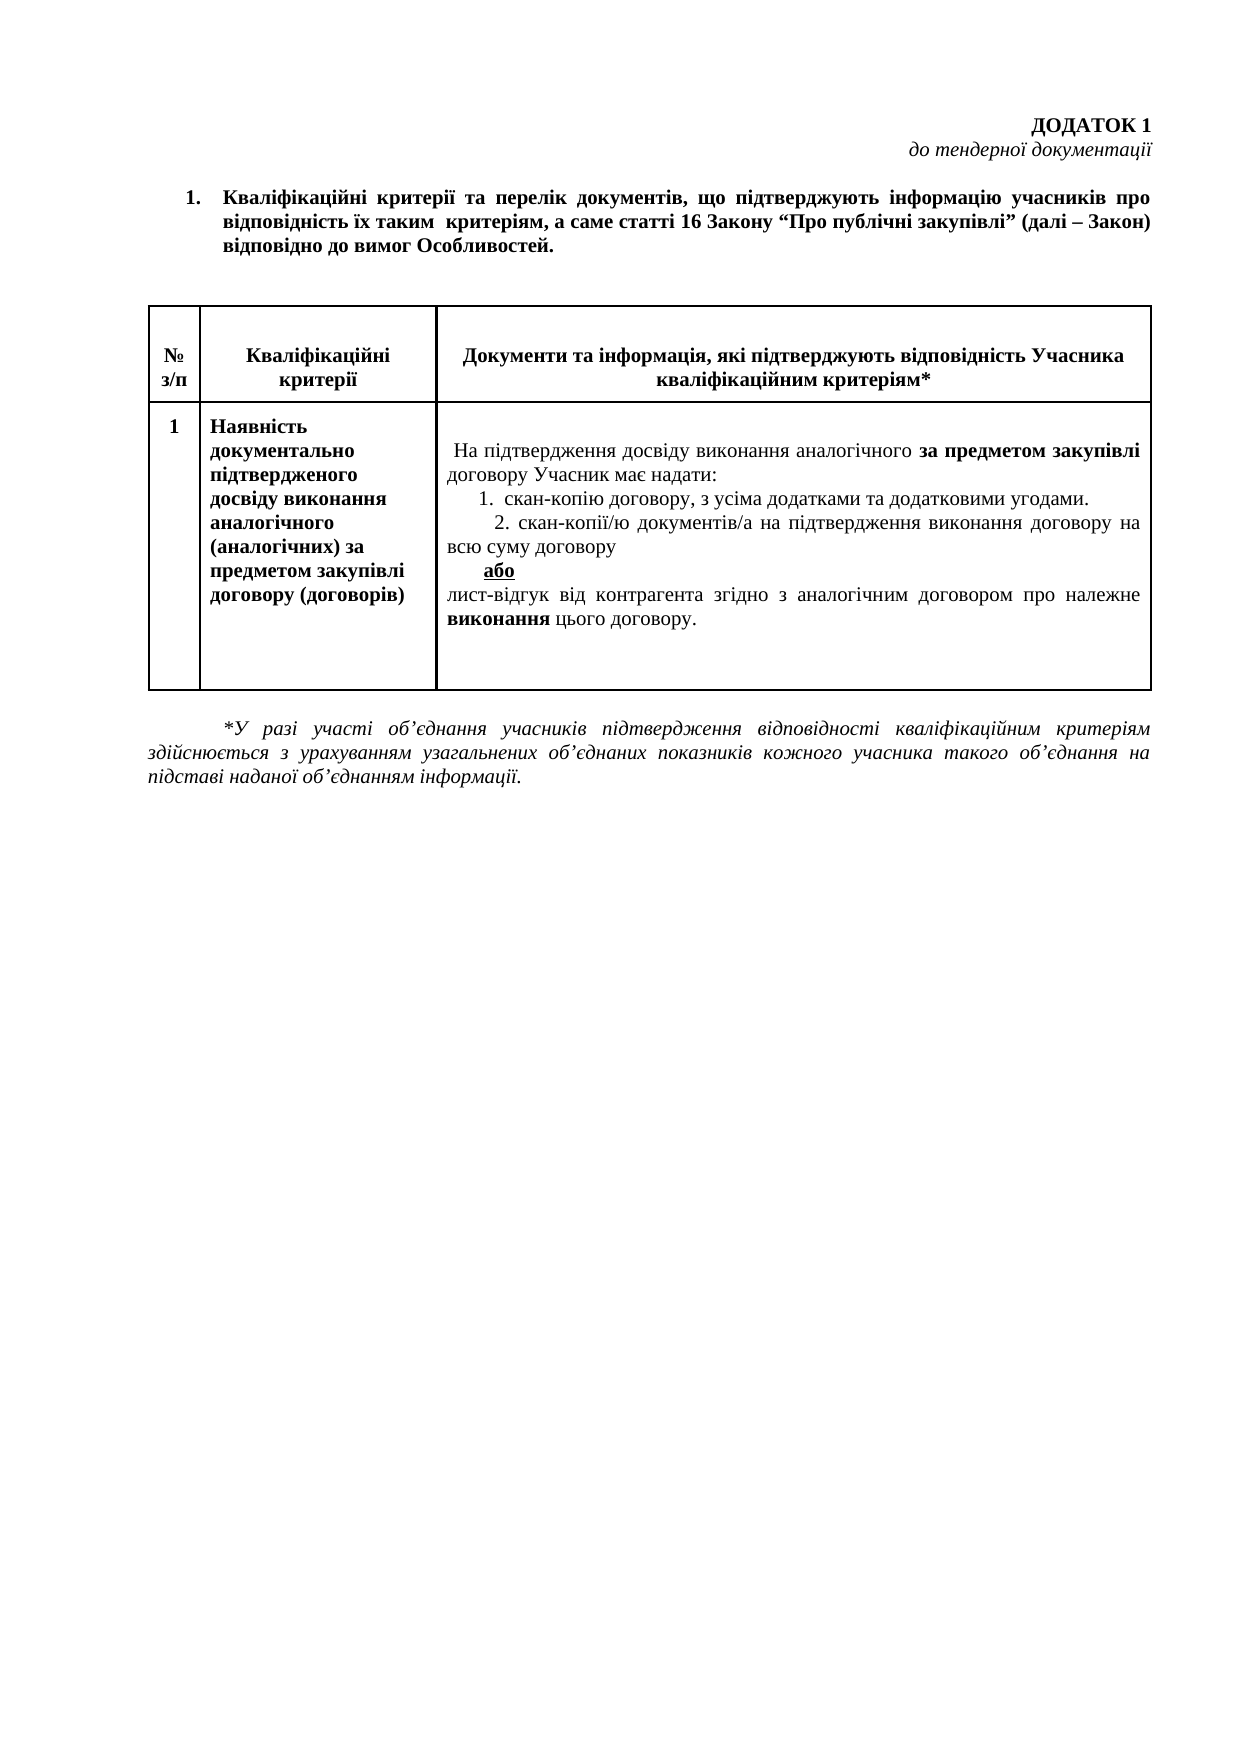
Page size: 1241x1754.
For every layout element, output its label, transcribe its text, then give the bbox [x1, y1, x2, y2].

table_cell На підтвердження досвіду виконання аналогічного за предметом закупівлі договору Учасник має надати: 1. скан-копію договору, з усіма додатками та додатковими угодами. 2. скан-копії/ю документів/а на підтвердження виконання договору на всю суму договору або лист-відгук від контрагента згідно з аналогічним договором про належне виконання цього договору. [438, 403, 1150, 689]
table_header Документи та інформація, які підтверджують відповідність Учасника кваліфікаційним критеріям* [438, 307, 1150, 401]
table_header Кваліфікаційні критерії [201, 307, 435, 401]
text ДОДАТОК 1 [737, 113, 1152, 137]
table_cell 1 [150, 403, 199, 689]
list Кваліфікаційні критерії та перелік документів, що підтверджують інформацію учасників про відповідність їх таким критеріям, а саме статті 16 Закону “Про публічні закупівлі” (далі – Закон) відповідно до вимог Особливостей. [185, 185, 1152, 257]
table_cell Наявність документально підтвердженого досвіду виконання аналогічного (аналогічних) за предметом закупівлі договору (договорів) [201, 403, 435, 689]
table_header № з/п [150, 307, 199, 401]
text *У разі участі об’єднання учасників підтвердження відповідності кваліфікаційним критеріям здійснюється з урахуванням узагальнених об’єднаних показників кожного учасника такого об’єднання на підставі наданої об’єднанням інформації. [148, 716, 1152, 788]
text до тендерної документації [737, 137, 1152, 161]
